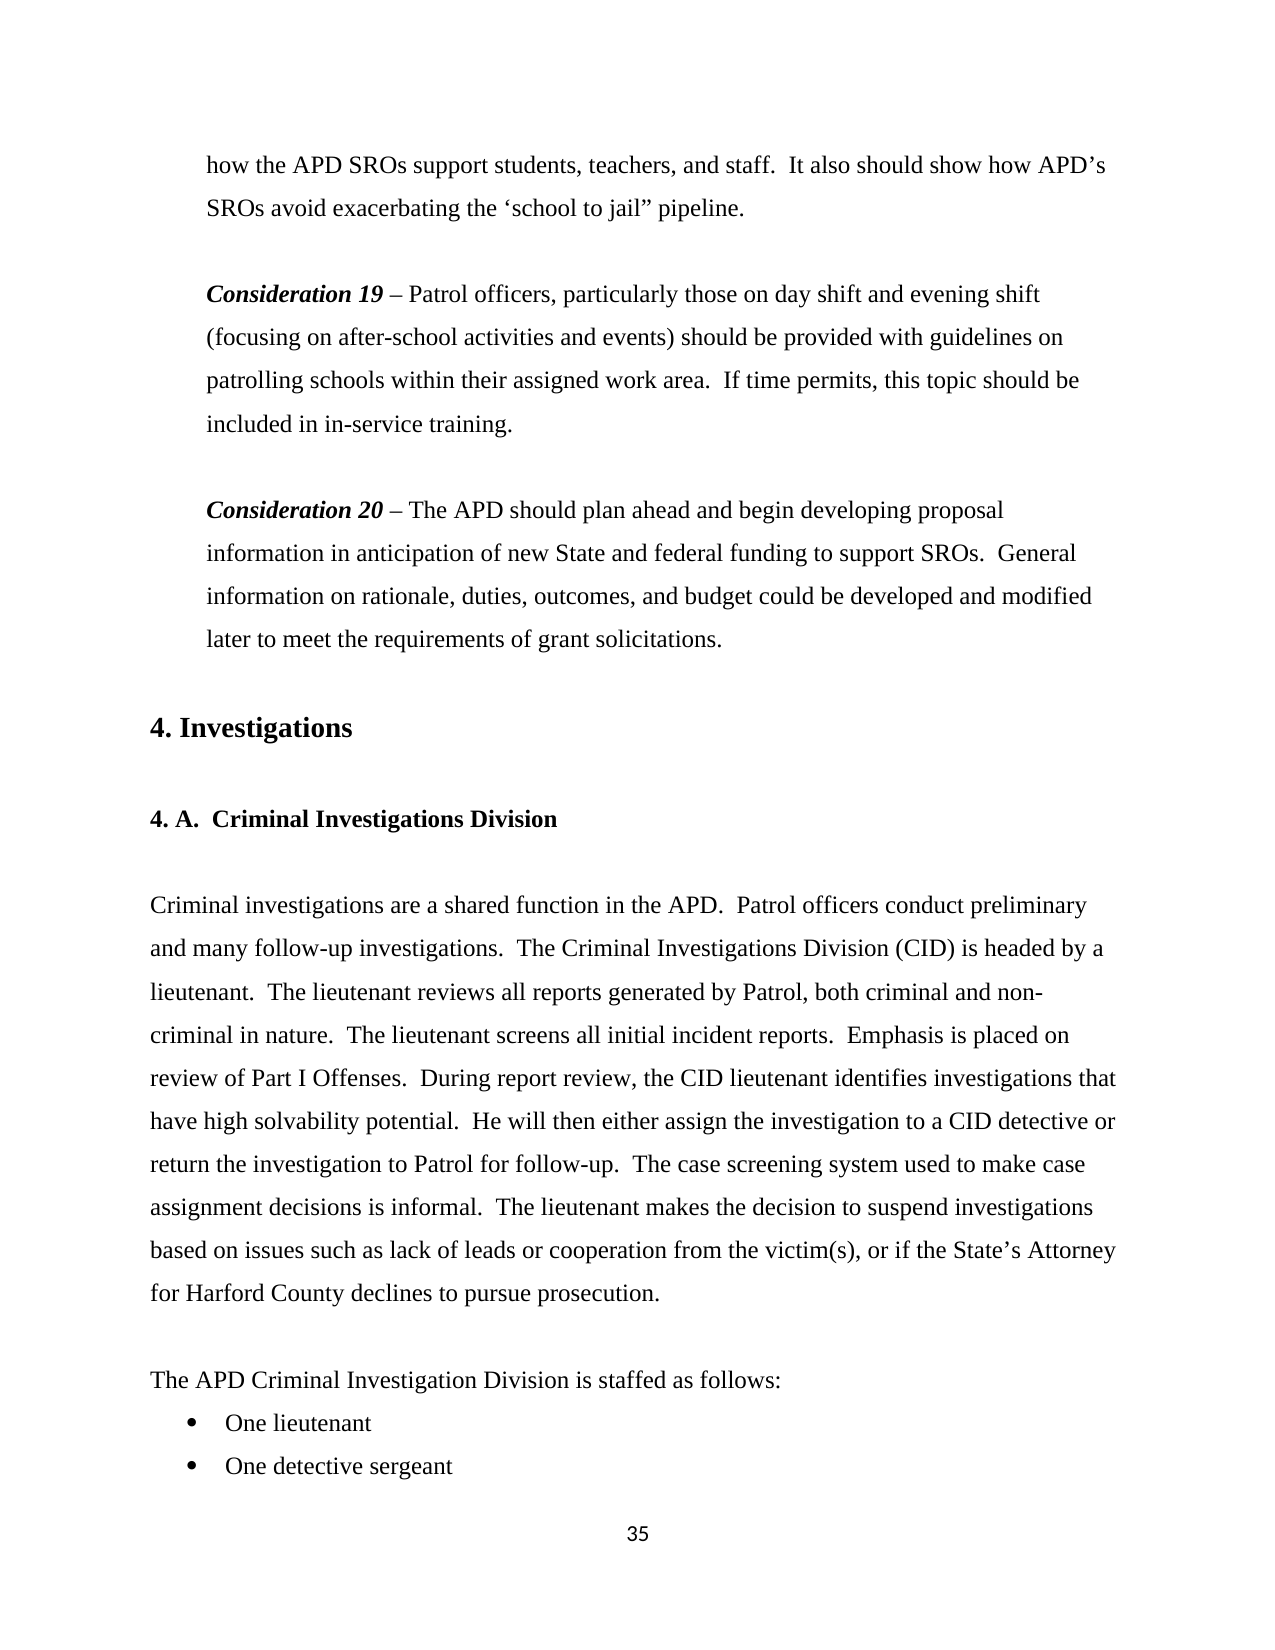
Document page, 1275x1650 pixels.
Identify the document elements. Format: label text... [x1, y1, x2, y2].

text Consideration 19 – Patrol officers, particularly those on day shift and evening shift (focusing on after-school activities and events) should be provided with guidelines on patrolling schools within their assigned work area. If time permits, this topic should be included in in-service training. [206, 279, 1125, 437]
text Criminal investigations are a shared function in the APD. Patrol officers conduct preliminary and many follow-up investigations. The Criminal Investigations Division (CID) is headed by a lieutenant. The lieutenant reviews all reports generated by Patrol, both criminal and non-criminal in nature. The lieutenant screens all initial incident reports. Emphasis is placed on review of Part I Offenses. During report review, the CID lieutenant identifies investigations that have high solvability potential. He will then either assign the investigation to a CID detective or return the investigation to Patrol for follow-up. The case screening system used to make case assignment decisions is informal. The lieutenant makes the decision to suspend investigations based on issues such as lack of leads or cooperation from the victim(s), or if the State’s Attorney for Harford County declines to pursue prosecution. [150, 890, 1125, 1307]
text 4. Investigations [150, 711, 1125, 744]
text 4. A. Criminal Investigations Division [150, 804, 1125, 833]
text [206, 150, 1125, 222]
list One detective sergeant [187, 1451, 1125, 1480]
text The APD Criminal Investigation Division is staffed as follows: [150, 1365, 1125, 1393]
list One lieutenant [187, 1408, 1125, 1437]
text Consideration 20 – The APD should plan ahead and begin developing proposal information in anticipation of new State and federal funding to support SROs. General information on rationale, duties, outcomes, and budget could be developed and modified later to meet the requirements of grant solicitations. [206, 495, 1125, 653]
